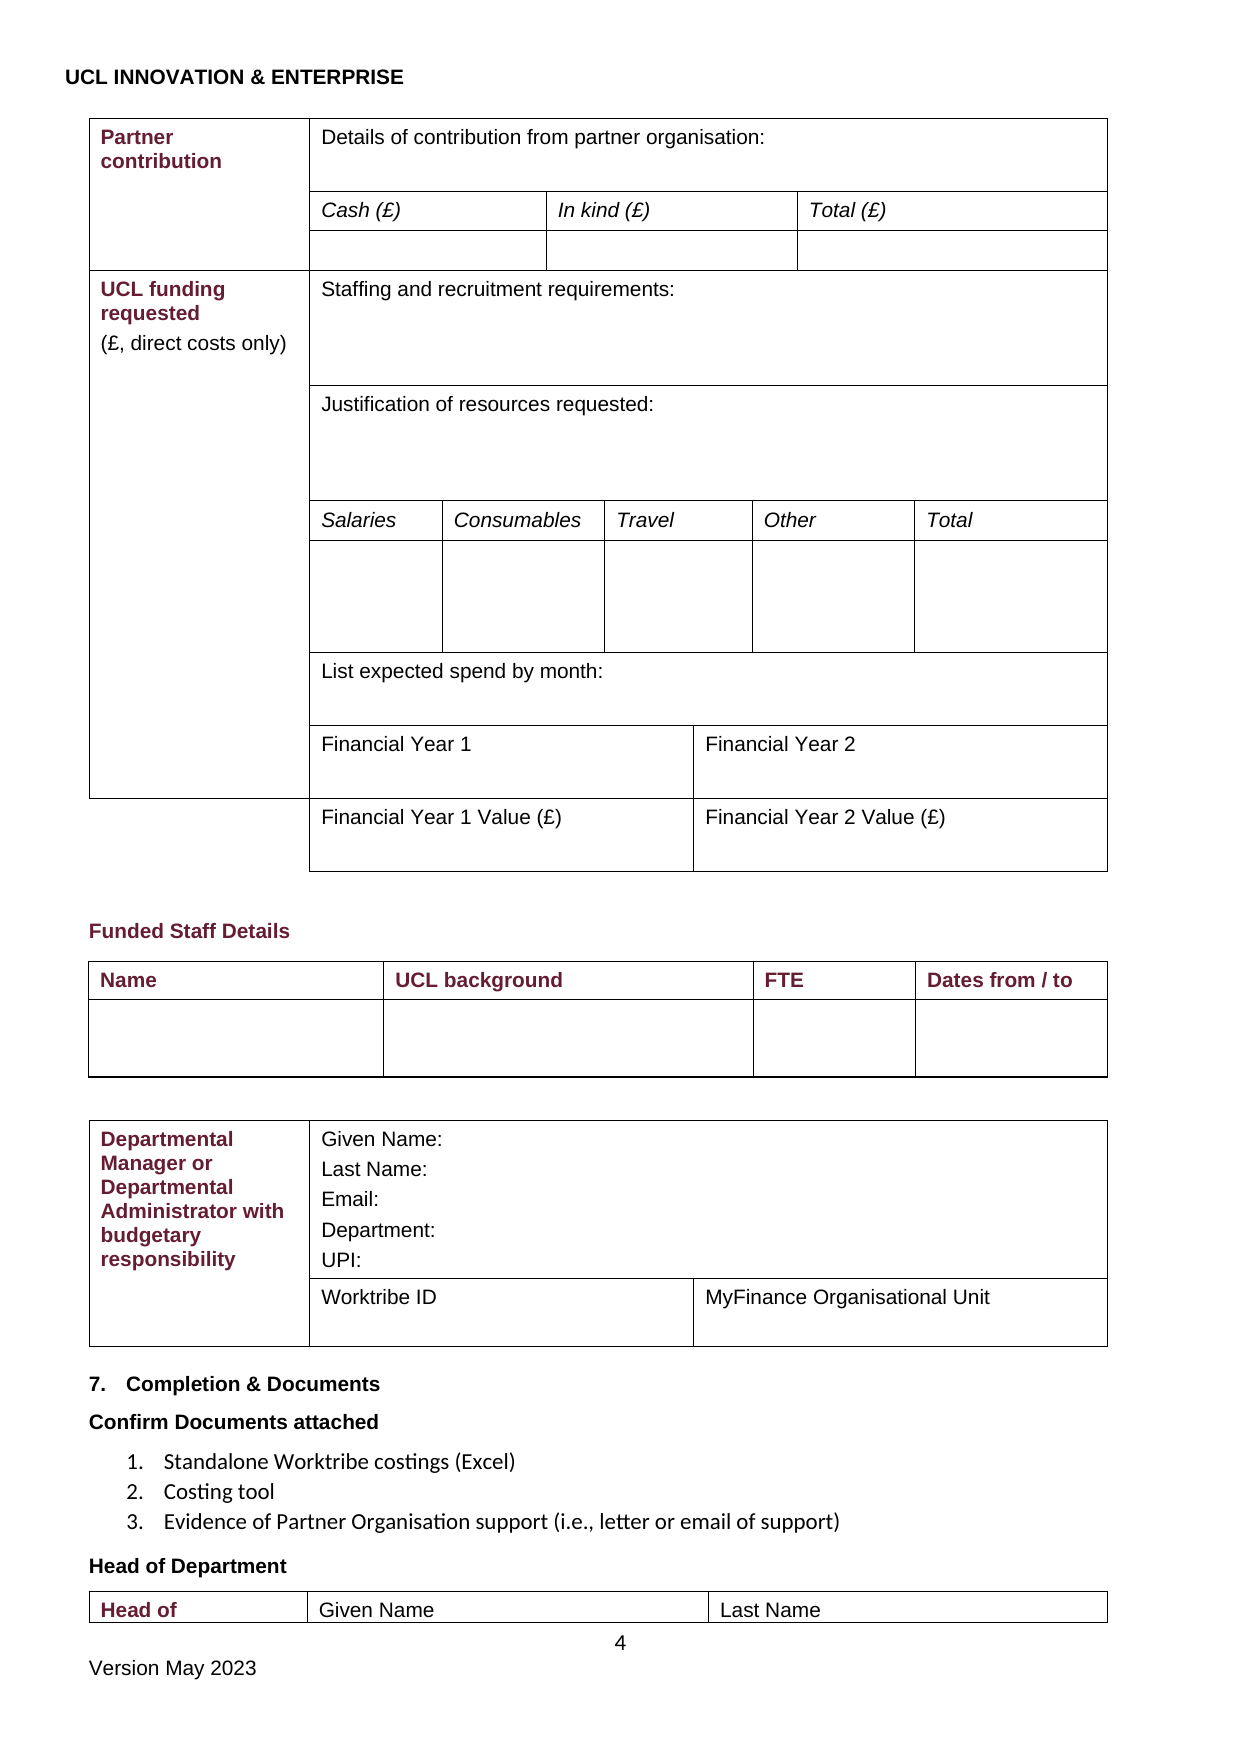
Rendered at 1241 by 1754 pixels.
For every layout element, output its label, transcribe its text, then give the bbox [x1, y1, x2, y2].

table_header Given Name [308, 1592, 708, 1622]
text Funded Staff Details [89, 918, 1152, 942]
table_cell [310, 541, 442, 652]
table_cell Travel [605, 501, 752, 540]
table_cell Financial Year 1 Value (£) [310, 799, 693, 871]
table_cell UCL funding requested (£, direct costs only) [90, 271, 309, 798]
subtitle Completion & Documents [89, 1372, 1152, 1396]
table_cell Cash (£) [310, 192, 546, 230]
table_cell Consumables [443, 501, 604, 540]
table_cell Salaries [310, 501, 442, 540]
table_header Last Name [709, 1592, 1107, 1622]
table_cell In kind (£) [547, 192, 797, 230]
table_cell Worktribe ID [310, 1279, 693, 1346]
table_cell [915, 541, 1107, 652]
table_cell Details of contribution from partner organisation: [310, 119, 1107, 191]
table_header FTE [754, 962, 915, 998]
table_header Head of Department [90, 1592, 307, 1622]
table_cell Staffing and recruitment requirements: [310, 271, 1107, 385]
table_header Dates from / to [916, 962, 1107, 998]
list Evidence of Partner Organisation support (i.e., letter or email of support) [126, 1507, 1152, 1535]
table_cell [798, 231, 1107, 270]
table_cell [605, 541, 752, 652]
table_cell [443, 541, 604, 652]
table_cell [753, 541, 914, 652]
table_header Departmental Manager or Departmental Administrator with budgetary responsibility [90, 1121, 309, 1346]
list Costing tool [126, 1477, 1152, 1505]
table_cell Total (£) [798, 192, 1107, 230]
subtitle Head of Department [89, 1554, 1152, 1578]
subtitle Confirm Documents attached [89, 1410, 1152, 1434]
table_header Name [89, 962, 383, 998]
table_cell Financial Year 2 [694, 726, 1107, 798]
table_cell MyFinance Organisational Unit [694, 1279, 1107, 1346]
list Standalone Worktribe costings (Excel) [126, 1447, 1152, 1475]
table_cell Justification of resources requested: [310, 386, 1107, 500]
table_cell Other [753, 501, 914, 540]
table_cell Financial Year 1 [310, 726, 693, 798]
table_cell Financial Year 2 Value (£) [694, 799, 1107, 871]
table_header Given Name: Last Name: Email: Department: UPI: [310, 1121, 1107, 1278]
table_cell [547, 231, 797, 270]
table_cell Total [915, 501, 1107, 540]
table_header UCL background [384, 962, 753, 998]
table_cell List expected spend by month: [310, 653, 1107, 725]
table_cell [310, 231, 546, 270]
table_cell Partner contribution [90, 119, 309, 270]
